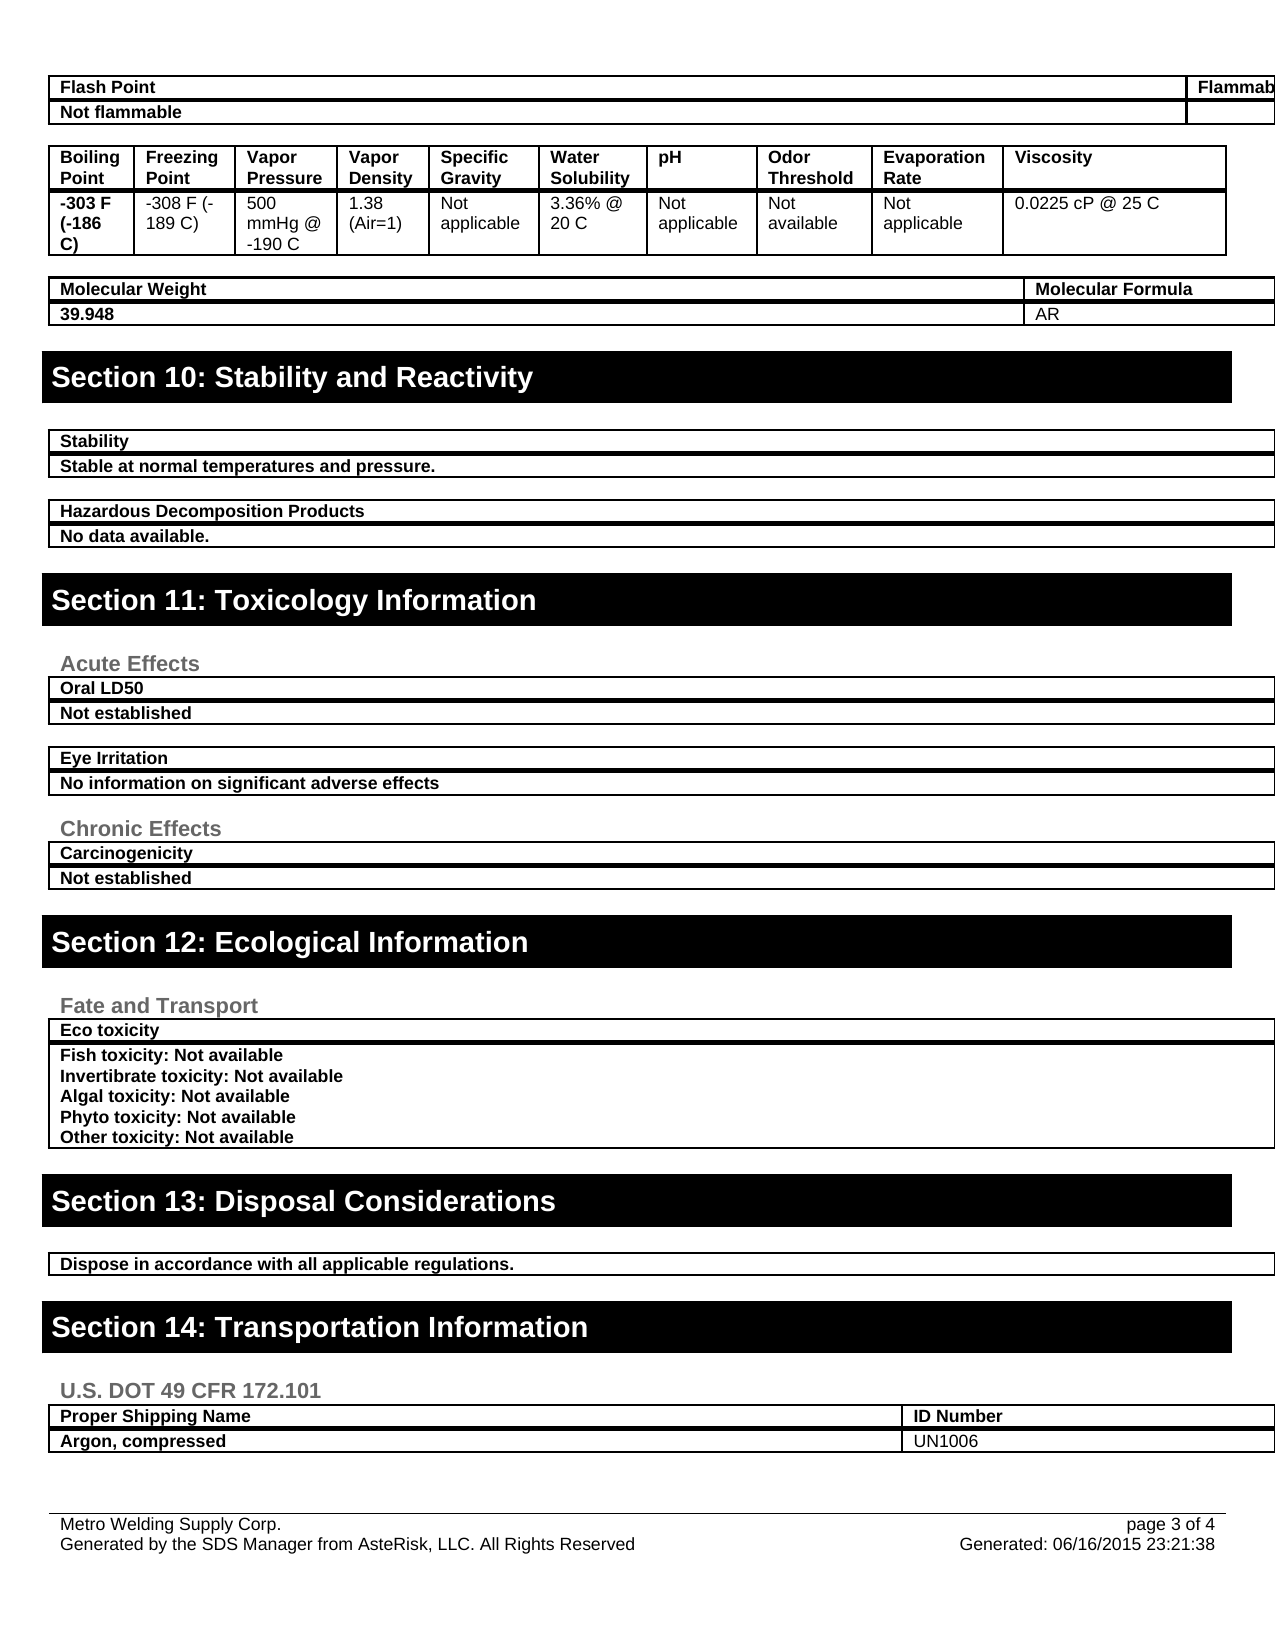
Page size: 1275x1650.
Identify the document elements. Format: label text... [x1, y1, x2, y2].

table_header Carcinogenicity [50, 843, 1274, 863]
table_header Eco toxicity [50, 1020, 1274, 1040]
table_cell Not available [758, 193, 871, 254]
table_cell UN1006 [903, 1431, 1274, 1451]
table_header Boiling Point [50, 147, 133, 188]
table_cell Not applicable [648, 193, 756, 254]
table_cell Not applicable [873, 193, 1002, 254]
table_header Water Solubility [540, 147, 646, 188]
table_header Proper Shipping Name [50, 1406, 901, 1426]
subtitle Section 13: Disposal Considerations [43, 1175, 1231, 1226]
table_header Vapor Pressure [236, 147, 336, 188]
table_header Vapor Density [338, 147, 428, 188]
table_cell 500 mmHg @ -190 C [236, 193, 336, 254]
subtitle Chronic Effects [60, 816, 1215, 841]
table_header Molecular Formula [1025, 279, 1274, 299]
table_header Evaporation Rate [873, 147, 1002, 188]
table_header Hazardous Decomposition Products [50, 501, 1274, 521]
table_cell -308 F (-189 C) [135, 193, 234, 254]
table_header Specific Gravity [430, 147, 538, 188]
table_cell Stable at normal temperatures and pressure. [50, 456, 1274, 476]
table_header Molecular Weight [50, 279, 1023, 299]
table_cell Not flammable [50, 102, 1185, 123]
table_cell Fish toxicity: Not available Invertibrate toxicity: Not available Algal toxicity: Not available Phyto toxicity: Not available Other toxicity: Not available [50, 1045, 1274, 1147]
subtitle Fate and Transport [60, 993, 1215, 1018]
table_cell 3.36% @ 20 C [540, 193, 646, 254]
table_header ID Number [903, 1406, 1274, 1426]
table_cell 0.0225 cP @ 25 C [1004, 193, 1225, 254]
table_cell AR [1025, 304, 1274, 324]
table_cell Argon, compressed [50, 1431, 901, 1451]
table_header Flash Point [50, 77, 1185, 97]
table_header pH [648, 147, 756, 188]
subtitle Section 10: Stability and Reactivity [43, 352, 1231, 402]
table_cell 39.948 [50, 304, 1023, 324]
subtitle Section 11: Toxicology Information [43, 574, 1231, 624]
table_header Freezing Point [135, 147, 234, 188]
table_cell Not established [50, 868, 1274, 888]
table_cell Not applicable [430, 193, 538, 254]
table_cell No information on significant adverse effects [50, 773, 1274, 793]
subtitle Section 14: Transportation Information [43, 1302, 1231, 1352]
table_header Dispose in accordance with all applicable regulations. [50, 1254, 1274, 1274]
table_header Eye Irritation [50, 748, 1274, 768]
table_cell [1188, 102, 1274, 123]
table_cell 1.38 (Air=1) [338, 193, 428, 254]
subtitle Section 12: Ecological Information [43, 916, 1231, 967]
table_header Stability [50, 431, 1274, 451]
subtitle Acute Effects [60, 651, 1215, 676]
table_cell No data available. [50, 526, 1274, 546]
subtitle U.S. DOT 49 CFR 172.101 [60, 1378, 1215, 1404]
table_header Odor Threshold [758, 147, 871, 188]
table_header Oral LD50 [50, 678, 1274, 698]
table_cell Not established [50, 703, 1274, 723]
table_cell -303 F (-186 C) [50, 193, 133, 254]
table_header Flammability [1188, 77, 1274, 97]
table_header Viscosity [1004, 147, 1225, 188]
